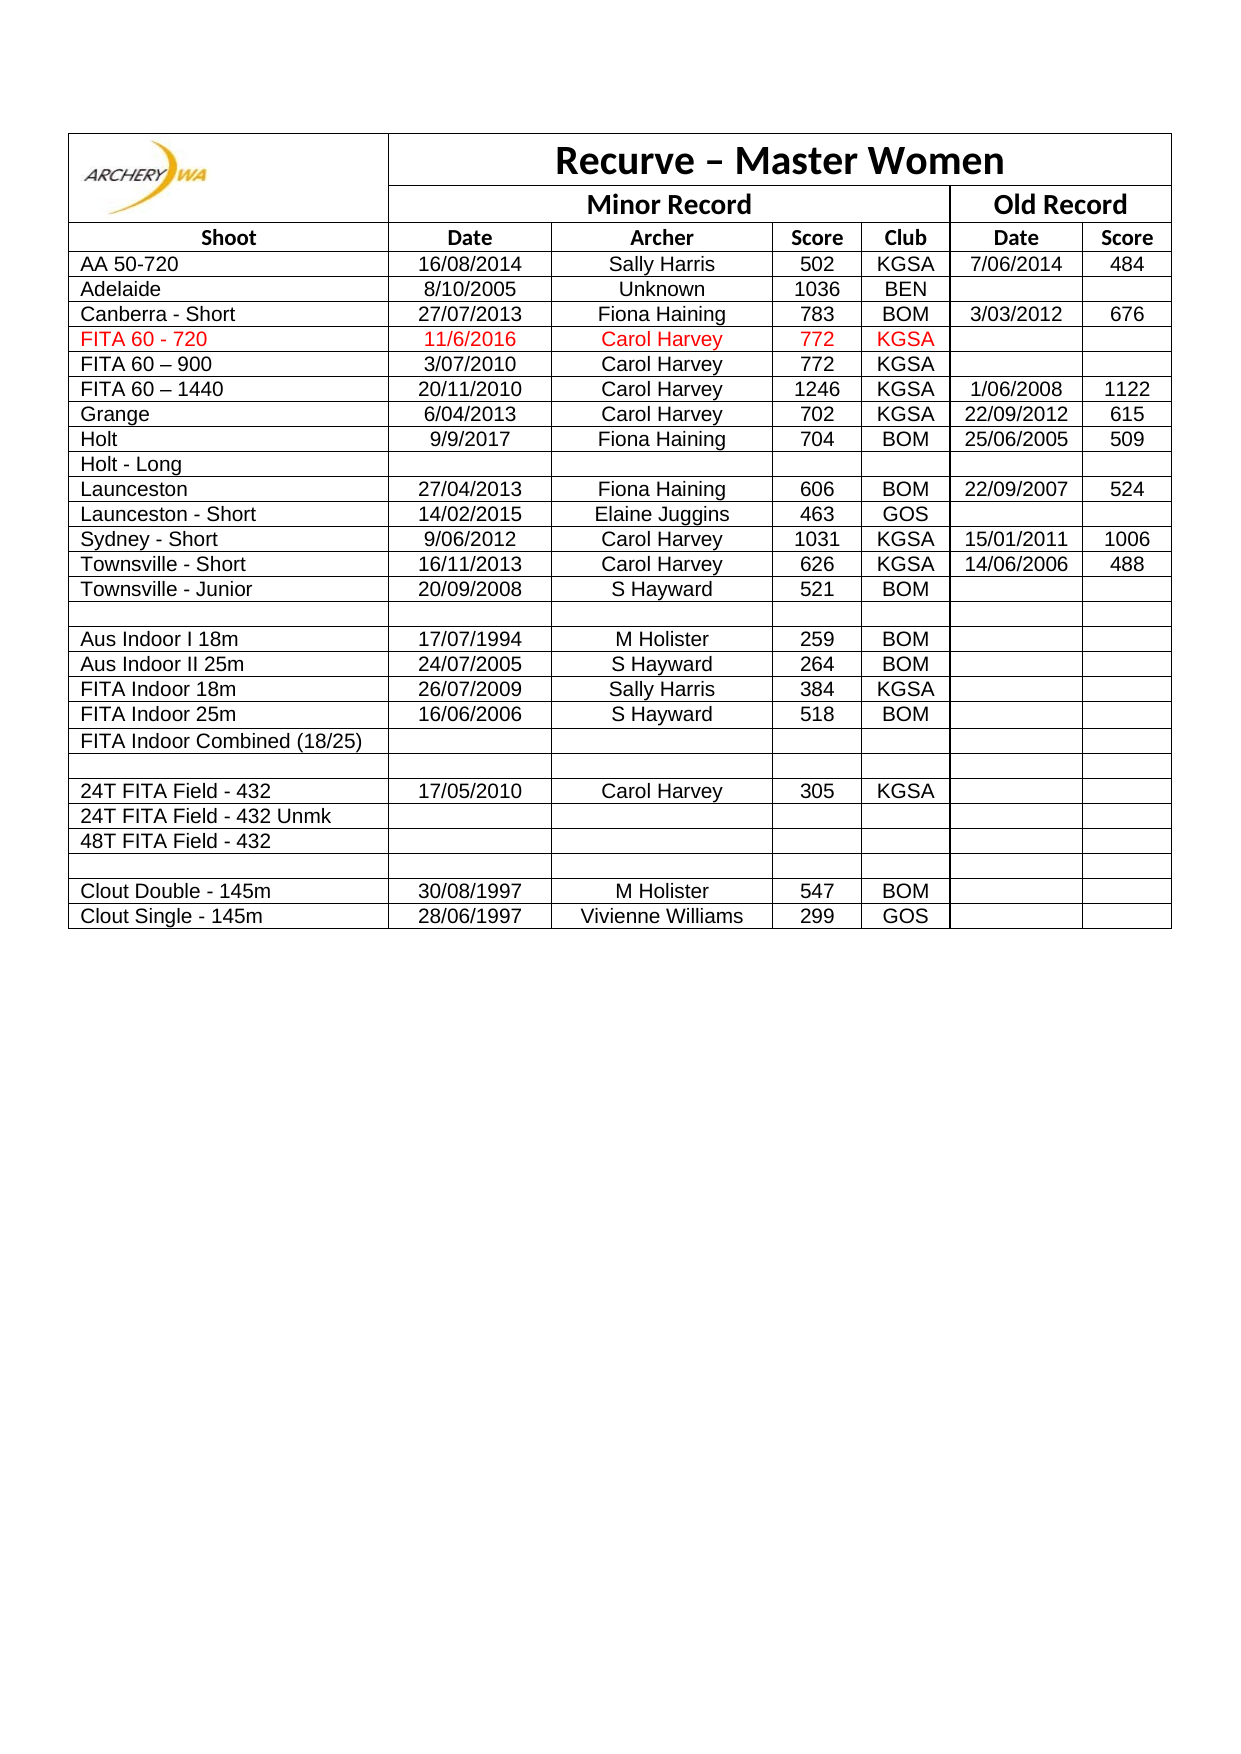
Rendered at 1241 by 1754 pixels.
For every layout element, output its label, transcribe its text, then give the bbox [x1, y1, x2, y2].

table_cell [951, 277, 1082, 301]
table_cell [951, 879, 1082, 903]
table_cell [69, 602, 388, 626]
table_cell [1083, 602, 1171, 626]
table_header Recurve – Master Women [389, 134, 1171, 185]
table_cell 14/02/2015 [389, 502, 551, 526]
table_cell KGSA [862, 779, 949, 803]
table_cell [862, 729, 949, 753]
table_cell [951, 502, 1082, 526]
table_cell Carol Harvey [552, 552, 772, 576]
table_cell 518 [773, 702, 861, 728]
table_cell 11/6/2016 [389, 327, 551, 351]
table_cell 20/09/2008 [389, 577, 551, 601]
table_cell 305 [773, 779, 861, 803]
table_cell [69, 754, 388, 778]
table_cell 27/04/2013 [389, 477, 551, 501]
table_cell [951, 452, 1082, 476]
table_cell [552, 754, 772, 778]
table_cell FITA Indoor Combined (18/25) [69, 729, 388, 753]
table_cell [951, 627, 1082, 651]
table_cell Canberra - Short [69, 302, 388, 326]
table_cell 3/03/2012 [951, 302, 1082, 326]
table_cell [1083, 652, 1171, 676]
table_cell Aus Indoor I 18m [69, 627, 388, 651]
table_cell Elaine Juggins [552, 502, 772, 526]
table_cell 22/09/2012 [951, 402, 1082, 426]
table_cell [951, 702, 1082, 728]
table_cell [1083, 452, 1171, 476]
table_cell BOM [862, 652, 949, 676]
table_cell 547 [773, 879, 861, 903]
table_cell Old Record [951, 186, 1171, 222]
table_cell S Hayward [552, 702, 772, 728]
table_cell 15/01/2011 [951, 527, 1082, 551]
table_cell [552, 804, 772, 828]
table_cell [862, 829, 949, 853]
table_cell 384 [773, 677, 861, 701]
table_cell [1083, 854, 1171, 878]
table_cell [951, 754, 1082, 778]
table_cell [951, 652, 1082, 676]
table_cell [1083, 577, 1171, 601]
table_cell [389, 854, 551, 878]
table_cell 27/07/2013 [389, 302, 551, 326]
table_cell KGSA [862, 352, 949, 376]
table_cell 48T FITA Field - 432 [69, 829, 388, 853]
table_cell Club [862, 223, 949, 251]
table_cell [951, 677, 1082, 701]
table_cell 6/04/2013 [389, 402, 551, 426]
table_cell FITA Indoor 25m [69, 702, 388, 728]
table_cell 3/07/2010 [389, 352, 551, 376]
table_cell Sydney - Short [69, 527, 388, 551]
table_cell 615 [1083, 402, 1171, 426]
table_cell Vivienne Williams [552, 904, 772, 928]
table_cell AA 50-720 [69, 252, 388, 276]
table_cell 7/06/2014 [951, 252, 1082, 276]
table_cell [1083, 352, 1171, 376]
table_cell Score [1083, 223, 1171, 251]
table_cell [552, 829, 772, 853]
table_cell 488 [1083, 552, 1171, 576]
table_cell [773, 754, 861, 778]
table_cell [69, 854, 388, 878]
table_header [69, 134, 388, 222]
table_cell Fiona Haining [552, 427, 772, 451]
table_cell 17/07/1994 [389, 627, 551, 651]
table_cell [389, 804, 551, 828]
table_cell KGSA [862, 527, 949, 551]
table_cell M Holister [552, 879, 772, 903]
table_cell Score [773, 223, 861, 251]
table_cell 463 [773, 502, 861, 526]
table_cell Sally Harris [552, 252, 772, 276]
table_cell [1083, 627, 1171, 651]
table_cell Grange [69, 402, 388, 426]
table_cell 20/11/2010 [389, 377, 551, 401]
table_cell 606 [773, 477, 861, 501]
table_cell [773, 854, 861, 878]
table_cell FITA Indoor 18m [69, 677, 388, 701]
table_cell 521 [773, 577, 861, 601]
table_cell 1036 [773, 277, 861, 301]
table_cell 509 [1083, 427, 1171, 451]
table_cell [1083, 754, 1171, 778]
table_cell Date [389, 223, 551, 251]
table_cell 28/06/1997 [389, 904, 551, 928]
table_cell 24T FITA Field - 432 [69, 779, 388, 803]
table_cell BOM [862, 577, 949, 601]
table_cell Carol Harvey [552, 327, 772, 351]
table_cell Unknown [552, 277, 772, 301]
table_cell [1083, 829, 1171, 853]
table_cell Townsville - Short [69, 552, 388, 576]
table_cell 704 [773, 427, 861, 451]
table_cell KGSA [862, 327, 949, 351]
table_cell Carol Harvey [552, 527, 772, 551]
table_cell [862, 854, 949, 878]
table_cell Shoot [69, 223, 388, 251]
table_cell [951, 577, 1082, 601]
table_cell 626 [773, 552, 861, 576]
table_cell Carol Harvey [552, 352, 772, 376]
table_cell Carol Harvey [552, 377, 772, 401]
table_cell FITA 60 – 1440 [69, 377, 388, 401]
table_cell [773, 804, 861, 828]
table_cell [389, 452, 551, 476]
table_cell [1083, 702, 1171, 728]
table_cell [389, 754, 551, 778]
table_cell 8/10/2005 [389, 277, 551, 301]
table_cell Adelaide [69, 277, 388, 301]
table_cell M Holister [552, 627, 772, 651]
table_cell BOM [862, 477, 949, 501]
table_cell [951, 352, 1082, 376]
table_cell [1083, 729, 1171, 753]
table_cell GOS [862, 502, 949, 526]
table_cell [773, 729, 861, 753]
table_cell Clout Double - 145m [69, 879, 388, 903]
table_cell 772 [773, 352, 861, 376]
table_cell 30/08/1997 [389, 879, 551, 903]
table_cell FITA 60 – 900 [69, 352, 388, 376]
table_cell Launceston - Short [69, 502, 388, 526]
table_cell [1083, 677, 1171, 701]
table_cell KGSA [862, 677, 949, 701]
table_cell BOM [862, 702, 949, 728]
table_cell [951, 327, 1082, 351]
table_cell 484 [1083, 252, 1171, 276]
table_cell Fiona Haining [552, 302, 772, 326]
table_cell 16/11/2013 [389, 552, 551, 576]
table_cell [389, 729, 551, 753]
table_cell Carol Harvey [552, 402, 772, 426]
table_cell [862, 804, 949, 828]
table_cell Sally Harris [552, 677, 772, 701]
table_cell 16/06/2006 [389, 702, 551, 728]
table_cell 524 [1083, 477, 1171, 501]
table_cell [862, 452, 949, 476]
table_cell Aus Indoor II 25m [69, 652, 388, 676]
table_cell BOM [862, 302, 949, 326]
table_cell Fiona Haining [552, 477, 772, 501]
table_cell 1031 [773, 527, 861, 551]
table_cell 783 [773, 302, 861, 326]
table_cell [951, 804, 1082, 828]
table_cell [773, 602, 861, 626]
table_cell Holt [69, 427, 388, 451]
table_cell 259 [773, 627, 861, 651]
table_cell 25/06/2005 [951, 427, 1082, 451]
table_cell [1083, 277, 1171, 301]
table_cell 772 [773, 327, 861, 351]
table_cell [951, 779, 1082, 803]
table_cell [773, 452, 861, 476]
table_cell Carol Harvey [552, 779, 772, 803]
table_cell S Hayward [552, 577, 772, 601]
table_cell [1083, 327, 1171, 351]
table_cell KGSA [862, 552, 949, 576]
table_cell [552, 729, 772, 753]
table_cell [951, 829, 1082, 853]
table_cell [552, 854, 772, 878]
table_cell [862, 754, 949, 778]
table_cell [1083, 779, 1171, 803]
table_cell 676 [1083, 302, 1171, 326]
table_cell [951, 904, 1082, 928]
table_cell BOM [862, 427, 949, 451]
table_cell 24T FITA Field - 432 Unmk [69, 804, 388, 828]
table_cell Minor Record [389, 186, 949, 222]
table_cell BOM [862, 879, 949, 903]
table_cell 9/06/2012 [389, 527, 551, 551]
table_cell [1083, 502, 1171, 526]
table_cell [951, 729, 1082, 753]
table_cell FITA 60 - 720 [69, 327, 388, 351]
table_cell 26/07/2009 [389, 677, 551, 701]
table_cell 16/08/2014 [389, 252, 551, 276]
table_cell [389, 829, 551, 853]
table_cell [389, 602, 551, 626]
table_cell KGSA [862, 402, 949, 426]
table_cell [951, 602, 1082, 626]
table_cell 9/9/2017 [389, 427, 551, 451]
table_cell Holt - Long [69, 452, 388, 476]
picture [80, 134, 212, 219]
table_cell 264 [773, 652, 861, 676]
table_cell 702 [773, 402, 861, 426]
table_cell 22/09/2007 [951, 477, 1082, 501]
table_cell Townsville - Junior [69, 577, 388, 601]
table_cell 1/06/2008 [951, 377, 1082, 401]
table_cell 17/05/2010 [389, 779, 551, 803]
table_cell Date [951, 223, 1082, 251]
table_cell [951, 854, 1082, 878]
table_cell [1083, 804, 1171, 828]
table_cell 502 [773, 252, 861, 276]
table_cell [552, 602, 772, 626]
table_cell [1083, 879, 1171, 903]
table_cell Clout Single - 145m [69, 904, 388, 928]
table_cell GOS [862, 904, 949, 928]
table_cell 1122 [1083, 377, 1171, 401]
table_cell Launceston [69, 477, 388, 501]
table_cell 14/06/2006 [951, 552, 1082, 576]
table_cell [552, 452, 772, 476]
table_cell BEN [862, 277, 949, 301]
table_cell Archer [552, 223, 772, 251]
table_cell 1006 [1083, 527, 1171, 551]
table_cell BOM [862, 627, 949, 651]
table_cell [773, 829, 861, 853]
table_cell 24/07/2005 [389, 652, 551, 676]
table_cell KGSA [862, 377, 949, 401]
table_cell 1246 [773, 377, 861, 401]
table_cell S Hayward [552, 652, 772, 676]
table_cell [1083, 904, 1171, 928]
table_cell KGSA [862, 252, 949, 276]
table_cell 299 [773, 904, 861, 928]
table_cell [862, 602, 949, 626]
